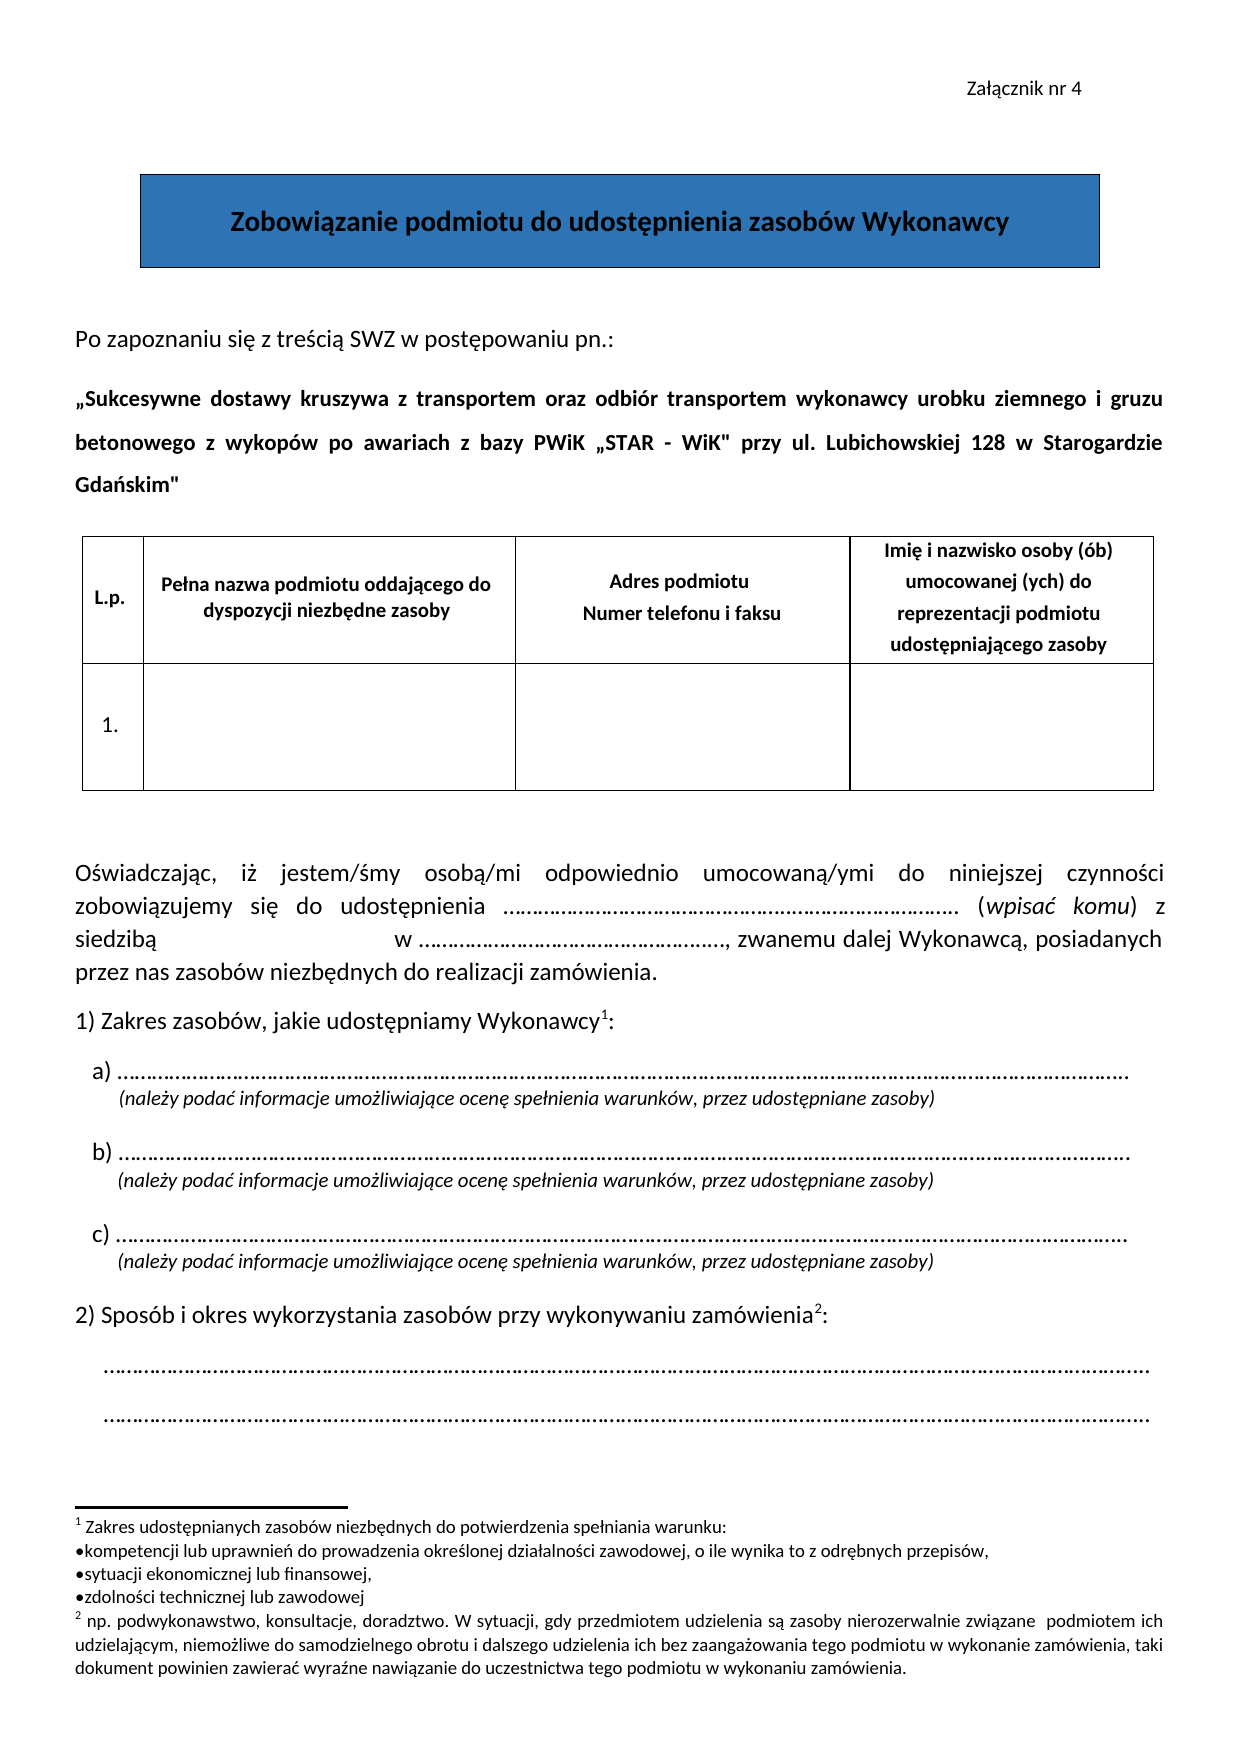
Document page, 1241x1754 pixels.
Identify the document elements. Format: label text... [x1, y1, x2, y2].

table_header Pełna nazwa podmiotu oddającego do dyspozycji niezbędne zasoby [144, 537, 515, 663]
text ……………………………………………………………………………………………………………………………………………………………….. [75, 1349, 1165, 1379]
text b) ………………………………………………………………………………………………………………………………………………………….. [75, 1136, 1165, 1167]
text 1) Zakres zasobów, jakie udostępniamy Wykonawcy: [75, 1006, 1165, 1036]
table_header L.p. [83, 537, 143, 663]
text (należy podać informacje umożliwiające ocenę spełnienia warunków, przez udostępniane zasoby) [75, 1086, 1165, 1111]
text Załącznik nr 4 [75, 75, 1165, 100]
text ……………………………………………………………………………………………………………………………………………………………….. [75, 1398, 1165, 1429]
table_cell 1. [83, 664, 143, 790]
text 2) Sposób i okres wykorzystania zasobów przy wykonywaniu zamówienia: [75, 1299, 1165, 1330]
text a) ………………………………………………………………………………………………………………………………………………………….. [75, 1055, 1165, 1086]
table_header Imię i nazwisko osoby (ób) umocowanej (ych) do reprezentacji podmiotu udostępniającego zasoby [851, 537, 1153, 663]
table_header Adres podmiotu Numer telefonu i faksu [516, 537, 849, 663]
table_header Zobowiązanie podmiotu do udostępnienia zasobów Wykonawcy [141, 175, 1099, 267]
text „Sukcesywne dostawy kruszywa z transportem oraz odbiór transportem wykonawcy urobku ziemnego i gruzu betonowego z wykopów po awariach z bazy PWiK „STAR - WiK" przy ul. Lubichowskiej 128 w Starogardzie Gdańskim" [75, 372, 1165, 502]
text Po zapoznaniu się z treścią SWZ w postępowaniu pn.: [75, 323, 1165, 353]
table_cell [516, 664, 849, 790]
table_cell [851, 664, 1153, 790]
text Oświadczając, iż jestem/śmy osobą/mi odpowiednio umocowaną/ymi do niniejszej czynności zobowiązujemy się do udostępnienia …………………………………………..……………………….. (wpisać komu) z siedzibą w …………………………………………..…, zwanemu dalej Wykonawcą, posiadanych przez nas zasobów niezbędnych do realizacji zamówienia. [75, 857, 1165, 986]
table_cell [144, 664, 515, 790]
text c) ………………………………………………………………………………………………………………………………………………………….. [75, 1218, 1165, 1248]
text (należy podać informacje umożliwiające ocenę spełnienia warunków, przez udostępniane zasoby) [75, 1167, 1165, 1192]
text (należy podać informacje umożliwiające ocenę spełnienia warunków, przez udostępniane zasoby) [75, 1248, 1165, 1274]
